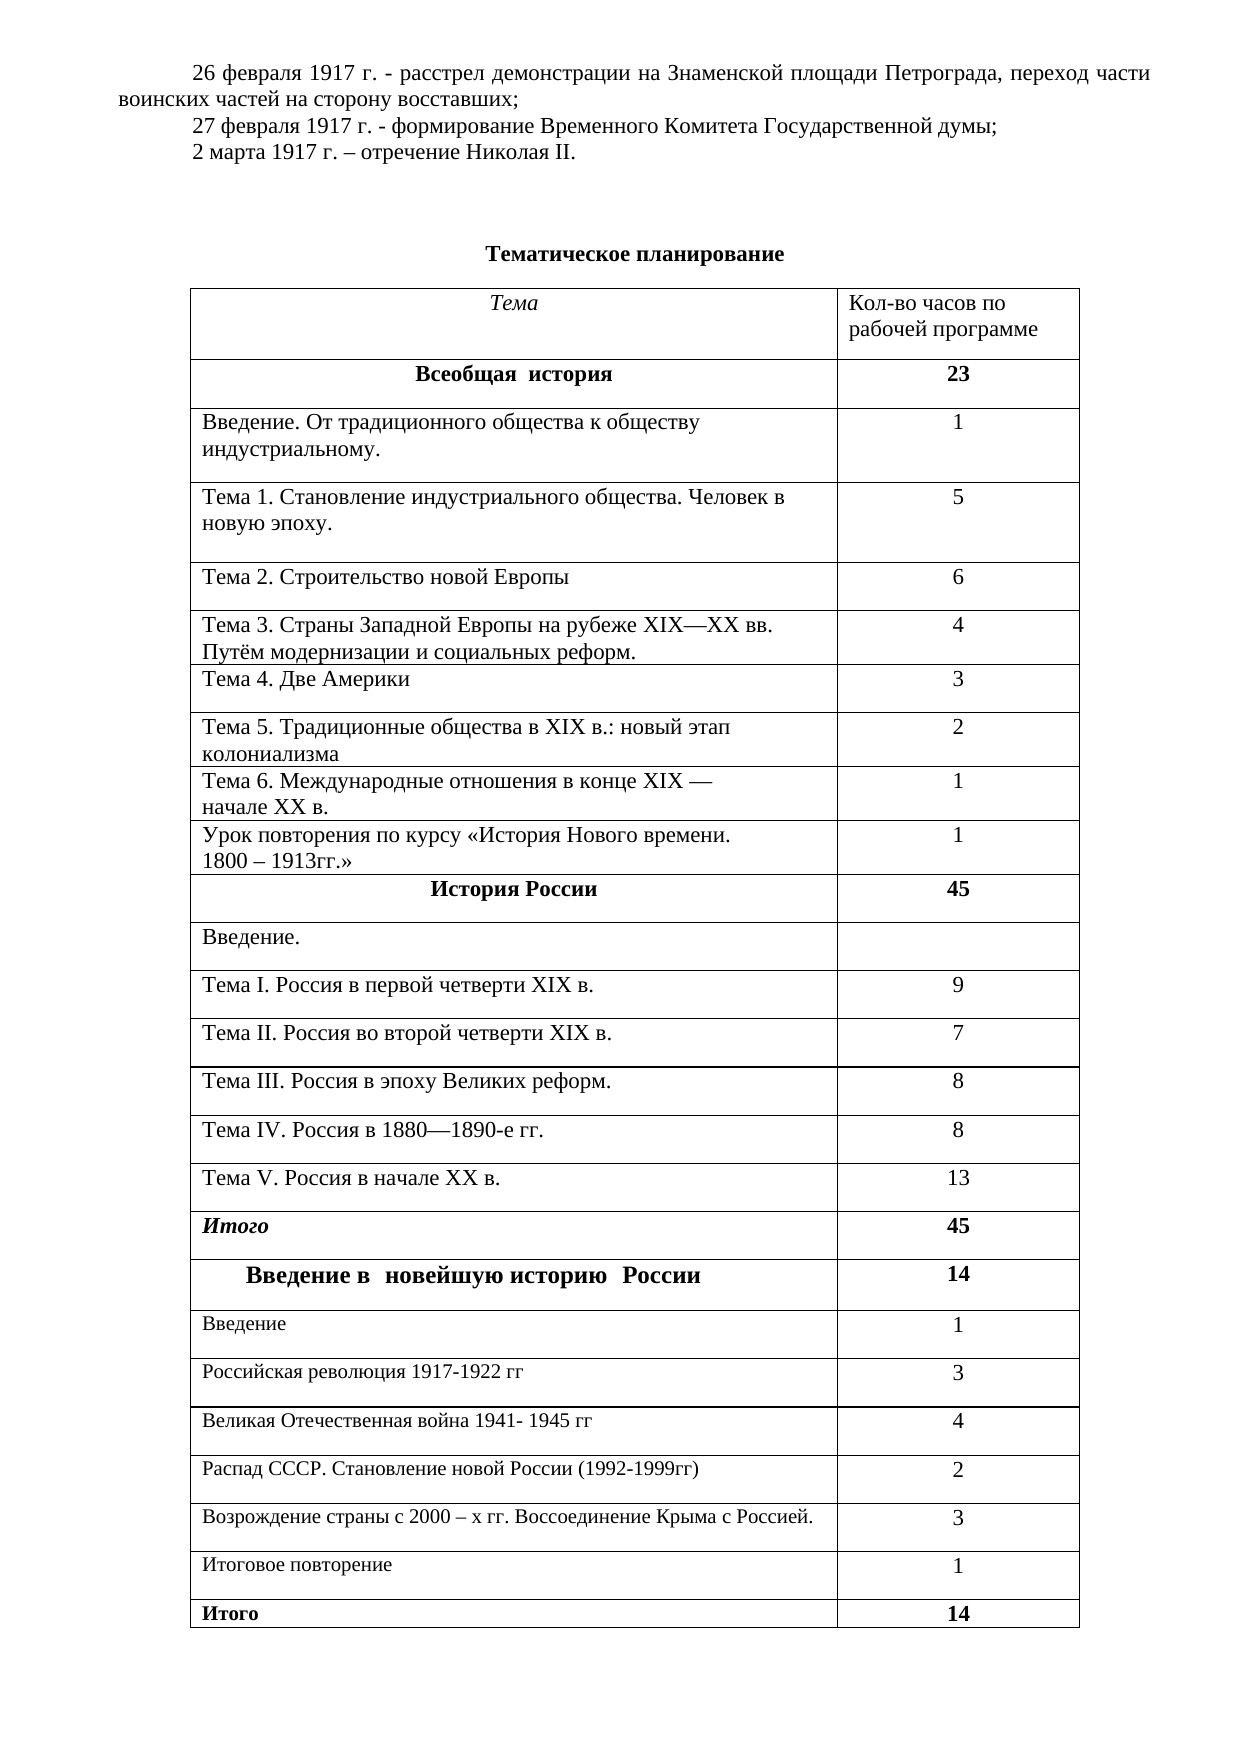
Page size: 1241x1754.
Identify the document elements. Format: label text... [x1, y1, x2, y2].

table_cell 2 [838, 713, 1079, 766]
table_cell 1 [838, 821, 1079, 873]
table_cell 45 [838, 875, 1079, 922]
table_cell 14 [838, 1260, 1079, 1310]
table_cell 7 [838, 1019, 1079, 1066]
table_cell 23 [838, 360, 1079, 407]
table_cell Российская революция 1917-1922 гг [191, 1359, 837, 1406]
table_cell 14 [838, 1600, 1079, 1627]
table_cell 1 [838, 409, 1079, 482]
table_cell 6 [838, 563, 1079, 610]
table_cell Тема 4. Две Америки [191, 665, 837, 712]
table_cell Всеобщая история [191, 360, 837, 407]
text 27 февраля . - формирование Временного Комитета Государственной думы; [118, 112, 1152, 138]
table_cell Тема 6. Международные отношения в конце XIX — начале XX в. [191, 767, 837, 820]
table_cell Итого [191, 1600, 837, 1627]
table_cell 2 [838, 1456, 1079, 1503]
table_cell Введение. [191, 923, 837, 970]
table_cell 8 [838, 1068, 1079, 1115]
table_cell Тема 2. Строительство новой Европы [191, 563, 837, 610]
table_cell 5 [838, 483, 1079, 562]
table_cell [838, 923, 1079, 970]
table_header Кол-во часов по рабочей программе [838, 289, 1079, 359]
table_cell 3 [838, 1359, 1079, 1406]
table_cell Тема III. Россия в эпоху Великих реформ. [191, 1068, 837, 1115]
table_cell Распад СССР. Становление новой России (1992-1999гг) [191, 1456, 837, 1503]
table_cell 4 [838, 611, 1079, 664]
table_cell История России [191, 875, 837, 922]
table_cell 8 [838, 1116, 1079, 1163]
text 2 марта . – отречение Николая II. [118, 138, 1152, 164]
table_cell Тема 5. Традиционные общества в XIX в.: новый этап колониализма [191, 713, 837, 766]
table_cell Введение [191, 1311, 837, 1358]
table_cell Итого [191, 1212, 837, 1259]
table_cell Итоговое повторение [191, 1552, 837, 1599]
table_cell 1 [838, 1311, 1079, 1358]
table_cell Тема 3. Страны Западной Европы на рубеже XIX—XX вв. Путём модернизации и социальных реформ. [191, 611, 837, 664]
text 26 февраля . - расстрел демонстрации на Знаменской площади Петрограда, переход части воинских частей на сторону восставших; [118, 59, 1152, 112]
table_header Тема [191, 289, 837, 359]
table_cell Возрождение страны с 2000 – х гг. Воссоединение Крыма с Россией. [191, 1504, 837, 1551]
text Тематическое планирование [118, 240, 1152, 267]
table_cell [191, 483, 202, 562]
table_cell 13 [838, 1164, 1079, 1211]
table_cell Введение. От традиционного общества к обществу индустриальному. [191, 409, 837, 482]
table_cell 1 [838, 1552, 1079, 1599]
table_cell 3 [838, 665, 1079, 712]
table_cell 1 [838, 767, 1079, 820]
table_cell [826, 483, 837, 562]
table_cell Тема IV. Россия в 1880—1890-е гг. [191, 1116, 837, 1163]
table_cell Великая Отечественная война 1941- 1945 гг [191, 1408, 837, 1455]
table_cell 45 [838, 1212, 1079, 1259]
table_cell 4 [838, 1408, 1079, 1455]
table_cell 9 [838, 971, 1079, 1018]
table_cell Тема II. Россия во второй четверти XIX в. [191, 1019, 837, 1066]
table_cell Урок повторения по курсу «История Нового времени. 1800 – 1913гг.» [191, 821, 837, 873]
table_cell Тема I. Россия в первой четверти XIX в. [191, 971, 837, 1018]
table_cell Тема V. Россия в начале XX в. [191, 1164, 837, 1211]
table_cell 3 [838, 1504, 1079, 1551]
table_cell Введение в новейшую историю России [191, 1260, 837, 1310]
